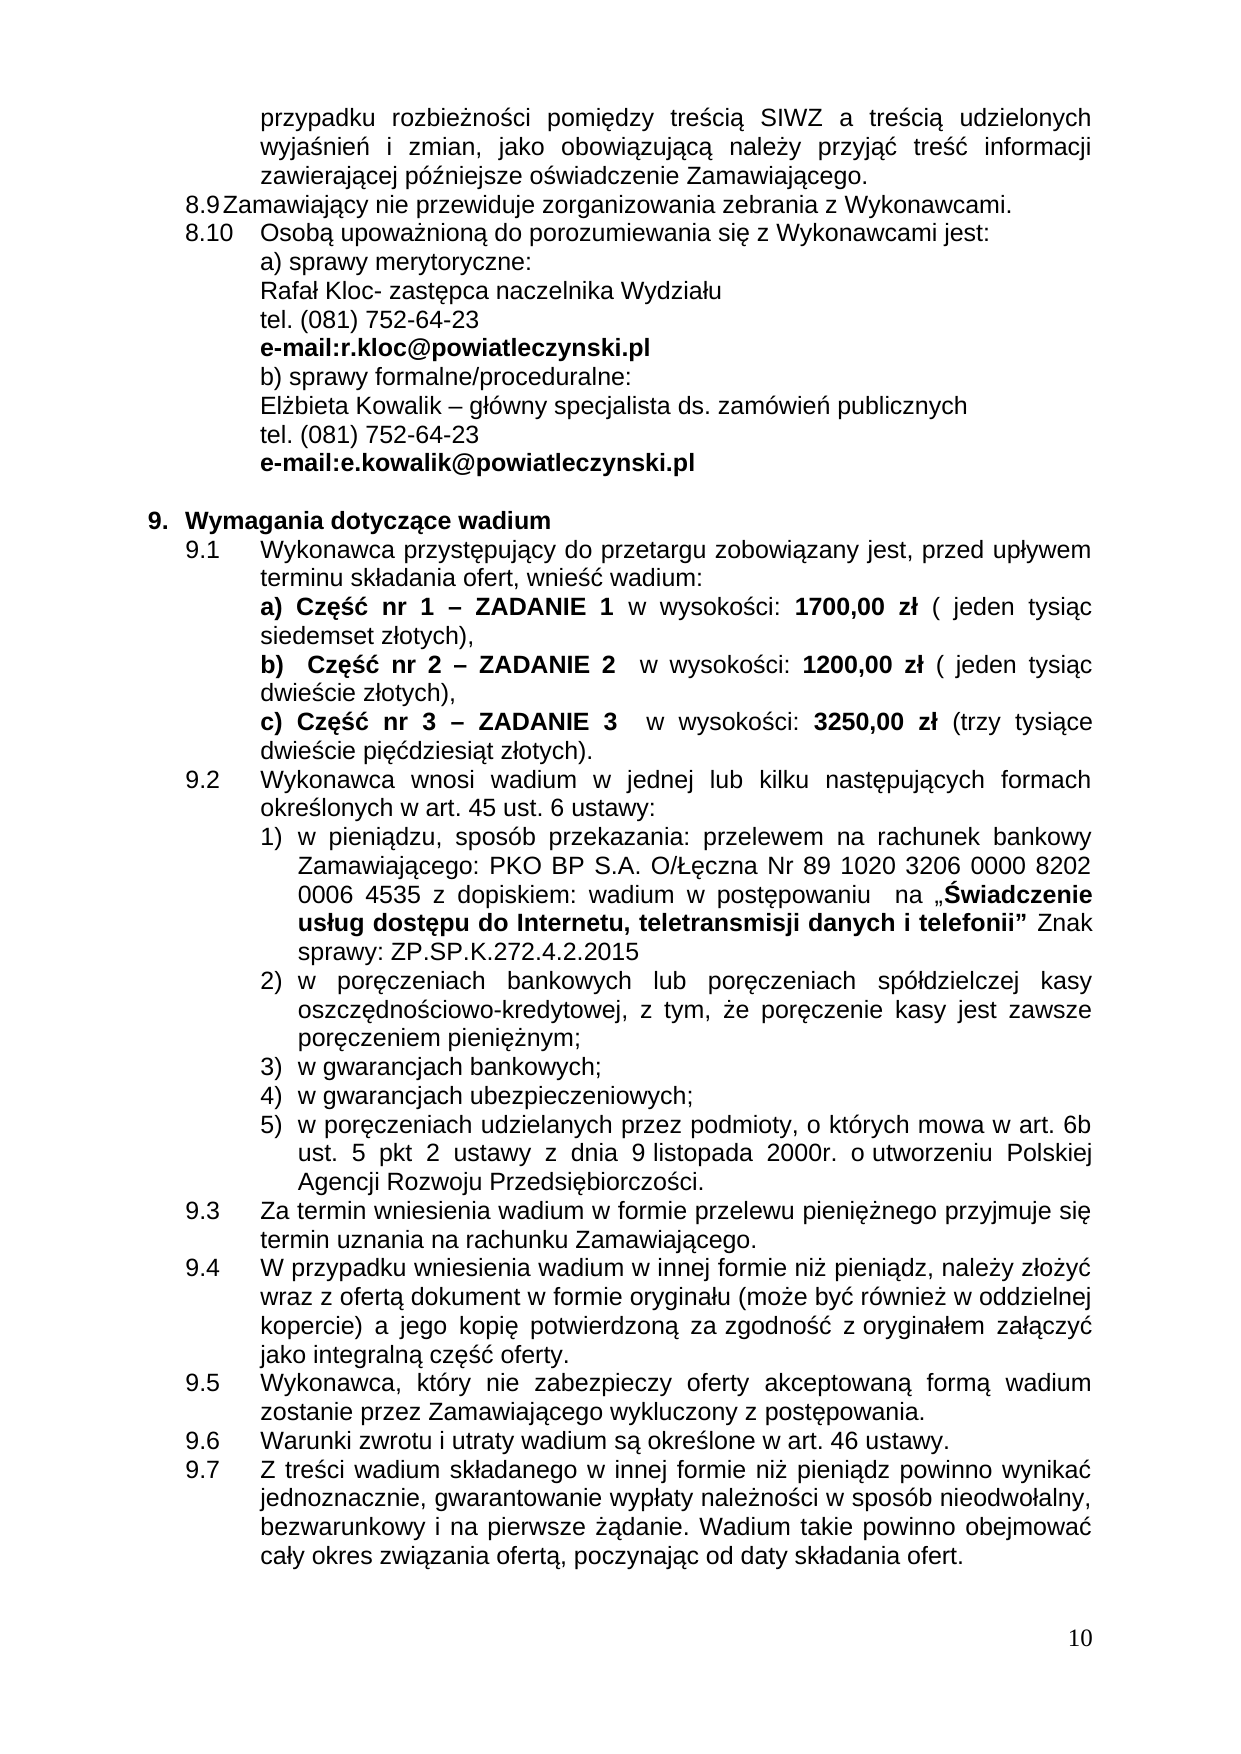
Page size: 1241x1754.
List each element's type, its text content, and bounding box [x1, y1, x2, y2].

text c) Część nr 3 – ZADANIE 3 w wysokości: 3250,00 zł (trzy tysiące dwieście pięćdziesiąt złotych). [260, 707, 1093, 765]
list Wykonawca przystępujący do przetargu zobowiązany jest, przed upływem terminu składania ofert, wnieść wadium: [185, 535, 1093, 592]
list w gwarancjach bankowych; [260, 1052, 1093, 1081]
text tel. (081) 752-64-23 [260, 305, 1093, 333]
list Osobą upoważnioną do porozumiewania się z Wykonawcami jest: [185, 218, 1093, 247]
text a) Część nr 1 – ZADANIE 1 w wysokości: 1700,00 zł ( jeden tysiąc siedemset złotych), [260, 592, 1093, 650]
list Warunki zwrotu i utraty wadium są określone w art. 46 ustawy. [185, 1426, 1093, 1455]
list w poręczeniach udzielanych przez podmioty, o których mowa w art. 6b ust. 5 pkt 2 ustawy z dnia 9 listopada 2000r. o utworzeniu Polskiej Agencji Rozwoju Przedsiębiorczości. [260, 1110, 1093, 1196]
list w gwarancjach ubezpieczeniowych; [260, 1081, 1093, 1110]
text Elżbieta Kowalik – główny specjalista ds. zamówień publicznych [260, 391, 1093, 420]
text tel. (081) 752-64-23 e-mail:e.kowalik@powiatleczynski.pl [260, 420, 1093, 477]
text e-mail:r.kloc@powiatleczynski.pl [260, 333, 1093, 362]
text b) sprawy formalne/proceduralne: [260, 362, 1093, 391]
list w pieniądzu, sposób przekazania: przelewem na rachunek bankowy Zamawiającego: PKO BP S.A. O/Łęczna Nr 89 1020 3206 0000 8202 0006 4535 z dopiskiem: wadium w postępowaniu na „Świadczenie usług dostępu do Internetu, teletransmisji danych i telefonii” Znak sprawy: ZP.SP.K.272.4.2.2015 [260, 822, 1093, 966]
list Wymagania dotyczące wadium [148, 506, 1093, 535]
list Wykonawca wnosi wadium w jednej lub kilku następujących formach określonych w art. 45 ust. 6 ustawy: [185, 765, 1093, 822]
text Rafał Kloc- zastępca naczelnika Wydziału [260, 276, 1093, 305]
list w poręczeniach bankowych lub poręczeniach spółdzielczej kasy oszczędnościowo-kredytowej, z tym, że poręczenie kasy jest zawsze poręczeniem pieniężnym; [260, 966, 1093, 1052]
text b) Część nr 2 – ZADANIE 2 w wysokości: 1200,00 zł ( jeden tysiąc dwieście złotych), [260, 650, 1093, 707]
text a) sprawy merytoryczne: [223, 247, 1093, 276]
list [185, 103, 1093, 190]
list Z treści wadium składanego w innej formie niż pieniądz powinno wynikać jednoznacznie, gwarantowanie wypłaty należności w sposób nieodwołalny, bezwarunkowy i na pierwsze żądanie. Wadium takie powinno obejmować cały okres związania ofertą, poczynając od daty składania ofert. [185, 1455, 1093, 1570]
list Za termin wniesienia wadium w formie przelewu pieniężnego przyjmuje się termin uznania na rachunku Zamawiającego. [185, 1196, 1093, 1253]
list W przypadku wniesienia wadium w innej formie niż pieniądz, należy złożyć wraz z ofertą dokument w formie oryginału (może być również w oddzielnej kopercie) a jego kopię potwierdzoną za zgodność z oryginałem załączyć jako integralną część oferty. [185, 1253, 1093, 1368]
list Wykonawca, który nie zabezpieczy oferty akceptowaną formą wadium zostanie przez Zamawiającego wykluczony z postępowania. [185, 1368, 1093, 1426]
list Zamawiający nie przewiduje zorganizowania zebrania z Wykonawcami. [185, 190, 1093, 218]
